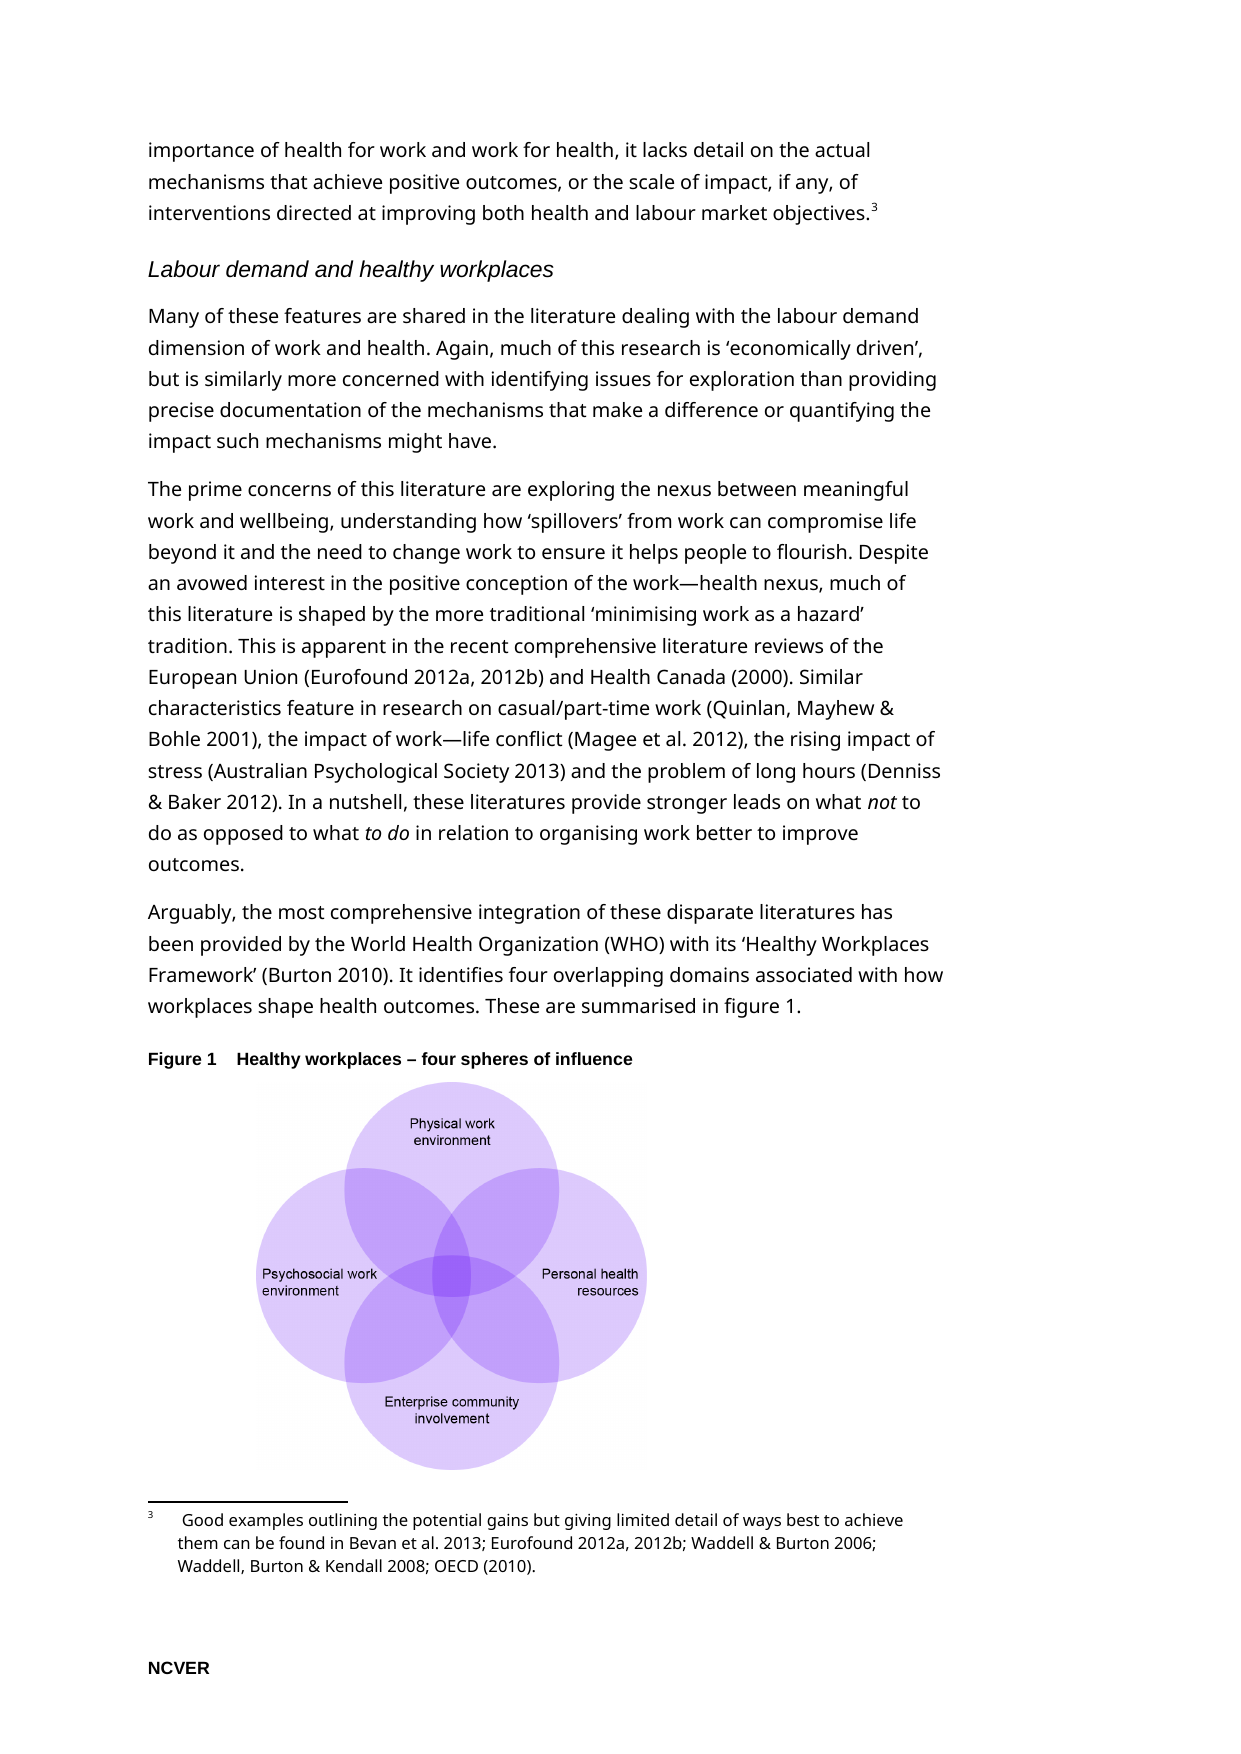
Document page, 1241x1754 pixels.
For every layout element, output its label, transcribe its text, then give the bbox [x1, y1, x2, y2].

text The prime concerns of this literature are exploring the nexus between meaningful work and wellbeing, understanding how ‘spillovers’ from work can compromise life beyond it and the need to change work to ensure it helps people to flourish. Despite an avowed interest in the positive conception of the work—health nexus, much of this literature is shaped by the more traditional ‘minimising work as a hazard’ tradition. This is apparent in the recent comprehensive literature reviews of the European Union (Eurofound 2012a, 2012b) and Health Canada (2000). Similar characteristics feature in research on casual/part-time work (Quinlan, Mayhew & Bohle 2001), the impact of work—life conflict (Magee et al. 2012), the rising impact of stress (Australian Psychological Society 2013) and the problem of long hours (Denniss & Baker 2012). In a nutshell, these literatures provide stronger leads on what not to do as opposed to what to do in relation to organising work better to improve outcomes. [148, 472, 945, 878]
text Arguably, the most comprehensive integration of these disparate literatures has been provided by the World Health Organization (WHO) with its ‘Healthy Workplaces Framework’ (Burton 2010). It identifies four overlapping domains associated with how workplaces shape health outcomes. These are summarised in figure 1. [148, 895, 945, 1020]
subtitle Labour demand and healthy workplaces [148, 256, 945, 282]
picture [256, 1082, 647, 1470]
text Many of these features are shared in the literature dealing with the labour demand dimension of work and health. Again, much of this research is ‘economically driven’, but is similarly more concerned with identifying issues for exploration than providing precise documentation of the mechanisms that make a difference or quantifying the impact such mechanisms might have. [148, 299, 945, 455]
title Figure 1 Healthy workplaces – four spheres of influence [148, 1048, 945, 1069]
